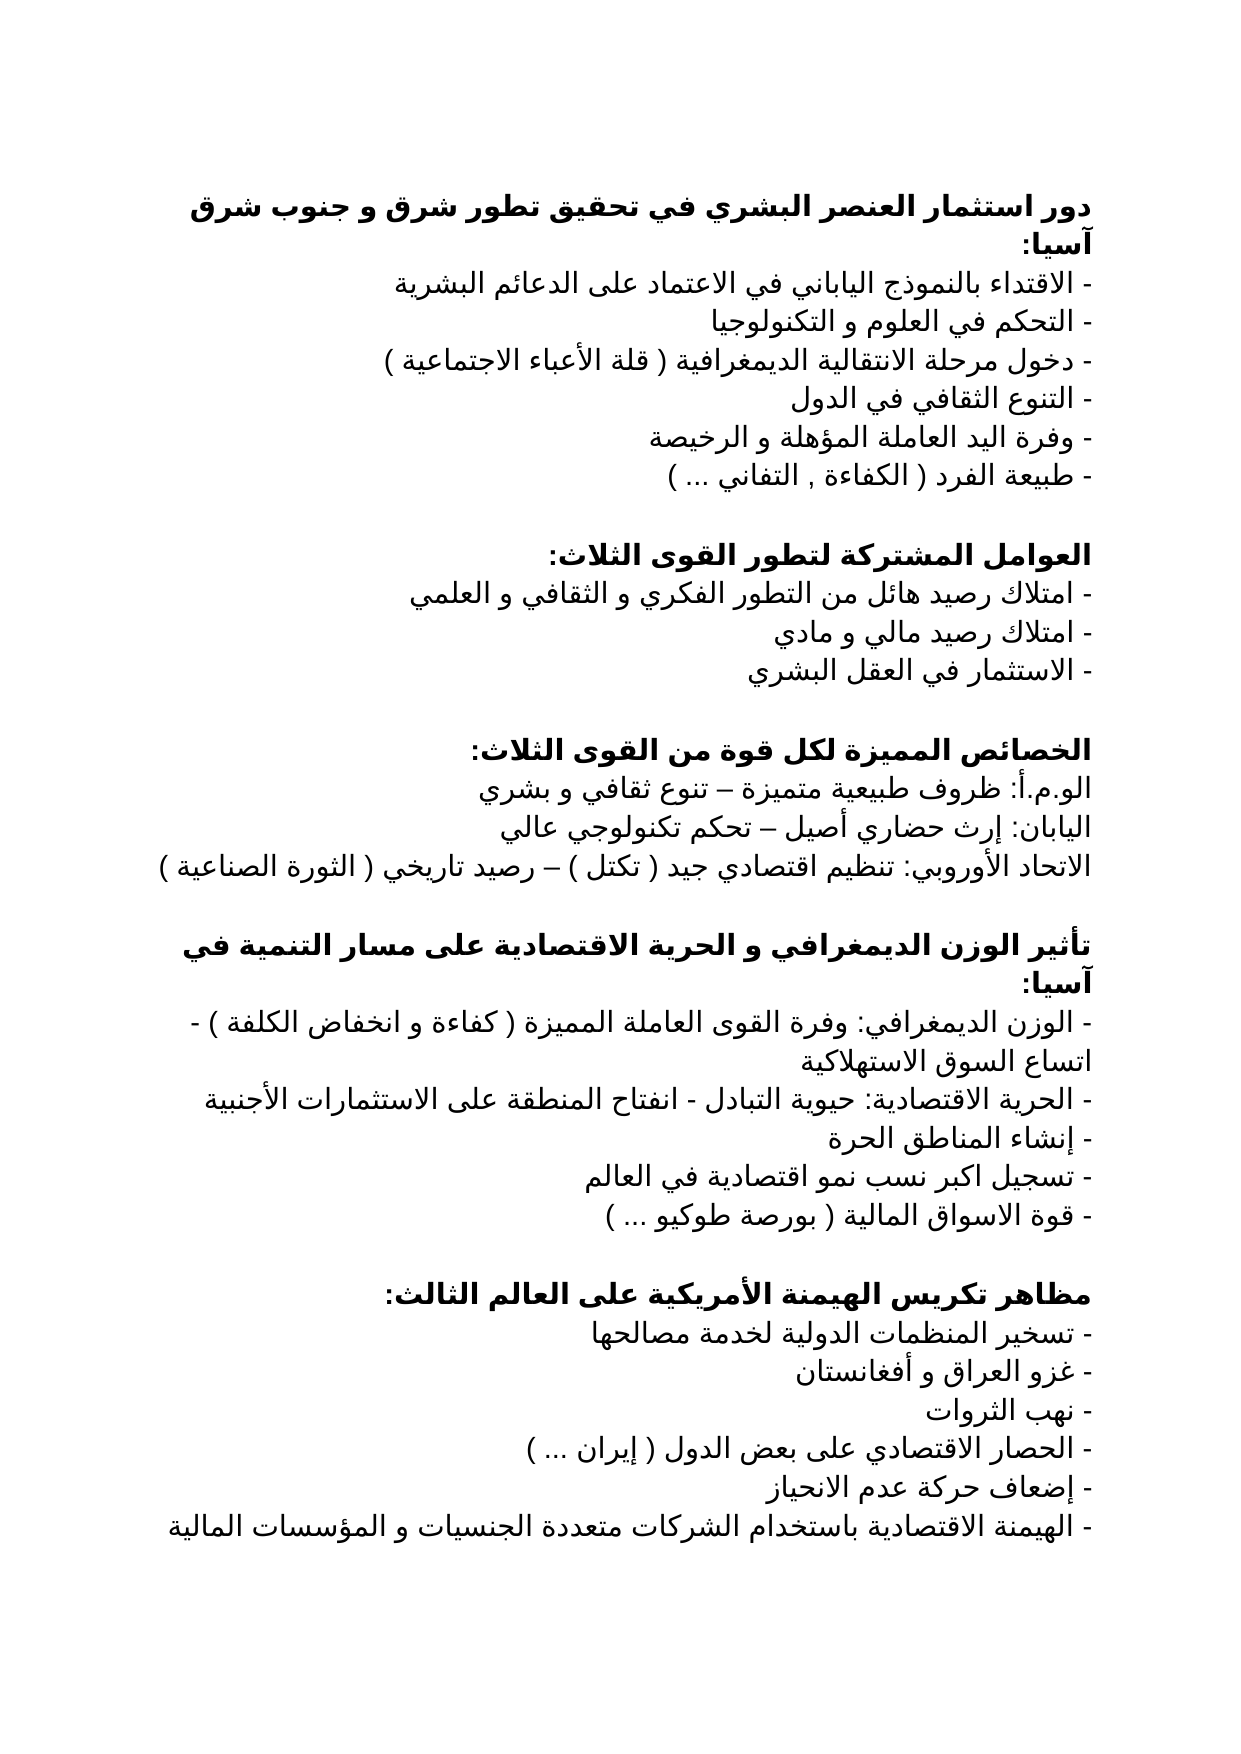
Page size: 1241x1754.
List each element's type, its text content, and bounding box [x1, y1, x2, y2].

text - الحرية الاقتصادية: حيوية التبادل - انفتاح المنطقة على الاستثمارات الأجنبية [148, 1082, 1093, 1116]
text - الاقتداء بالنموذج الياباني في الاعتماد على الدعائم البشرية [148, 266, 1093, 299]
text العوامل المشتركة لتطور القوى الثلاث: [148, 538, 1093, 571]
text مظاهر تكريس الهيمنة الأمريكية على العالم الثالث: [148, 1277, 1093, 1311]
text - نهب الثروات [148, 1393, 1093, 1426]
text - الاستثمار في العقل البشري [148, 653, 1093, 687]
text الخصائص المميزة لكل قوة من القوى الثلاث: الو.م.أ: ظروف طبيعية متميزة – تنوع ثقافي و بشري [148, 733, 1093, 805]
text - التنوع الثقافي في الدول [148, 381, 1093, 415]
text - وفرة اليد العاملة المؤهلة و الرخيصة [148, 420, 1093, 453]
text - إضعاف حركة عدم الانحياز [148, 1470, 1093, 1503]
text - إنشاء المناطق الحرة [148, 1121, 1093, 1154]
text - الحصار الاقتصادي على بعض الدول ( إيران ... ) [148, 1431, 1093, 1465]
text - الهيمنة الاقتصادية باستخدام الشركات متعددة الجنسيات و المؤسسات المالية [148, 1508, 1093, 1542]
text تأثير الوزن الديمغرافي و الحرية الاقتصادية على مسار التنمية في آسيا: [148, 928, 1093, 1000]
text - تسخير المنظمات الدولية لخدمة مصالحها [148, 1316, 1093, 1349]
text - امتلاك رصيد هائل من التطور الفكري و الثقافي و العلمي [148, 576, 1093, 610]
text - التحكم في العلوم و التكنولوجيا [148, 304, 1093, 338]
text - تسجيل اكبر نسب نمو اقتصادية في العالم [148, 1159, 1093, 1193]
text - قوة الاسواق المالية ( بورصة طوكيو ... ) [148, 1198, 1093, 1231]
text دور استثمار العنصر البشري في تحقيق تطور شرق و جنوب شرق آسيا: [148, 188, 1093, 261]
text - طبيعة الفرد ( الكفاءة , التفاني ... ) [148, 458, 1093, 492]
text - غزو العراق و أفغانستان [148, 1354, 1093, 1388]
text - امتلاك رصيد مالي و مادي [148, 615, 1093, 648]
text - دخول مرحلة الانتقالية الديمغرافية ( قلة الأعباء الاجتماعية ) [148, 343, 1093, 376]
text الاتحاد الأوروبي: تنظيم اقتصادي جيد ( تكتل ) – رصيد تاريخي ( الثورة الصناعية ) [148, 848, 1093, 882]
text - الوزن الديمغرافي: وفرة القوى العاملة المميزة ( كفاءة و انخفاض الكلفة ) - اتساع السوق الاستهلاكية [148, 1005, 1093, 1077]
text اليابان: إرث حضاري أصيل – تحكم تكنولوجي عالي [148, 810, 1093, 843]
